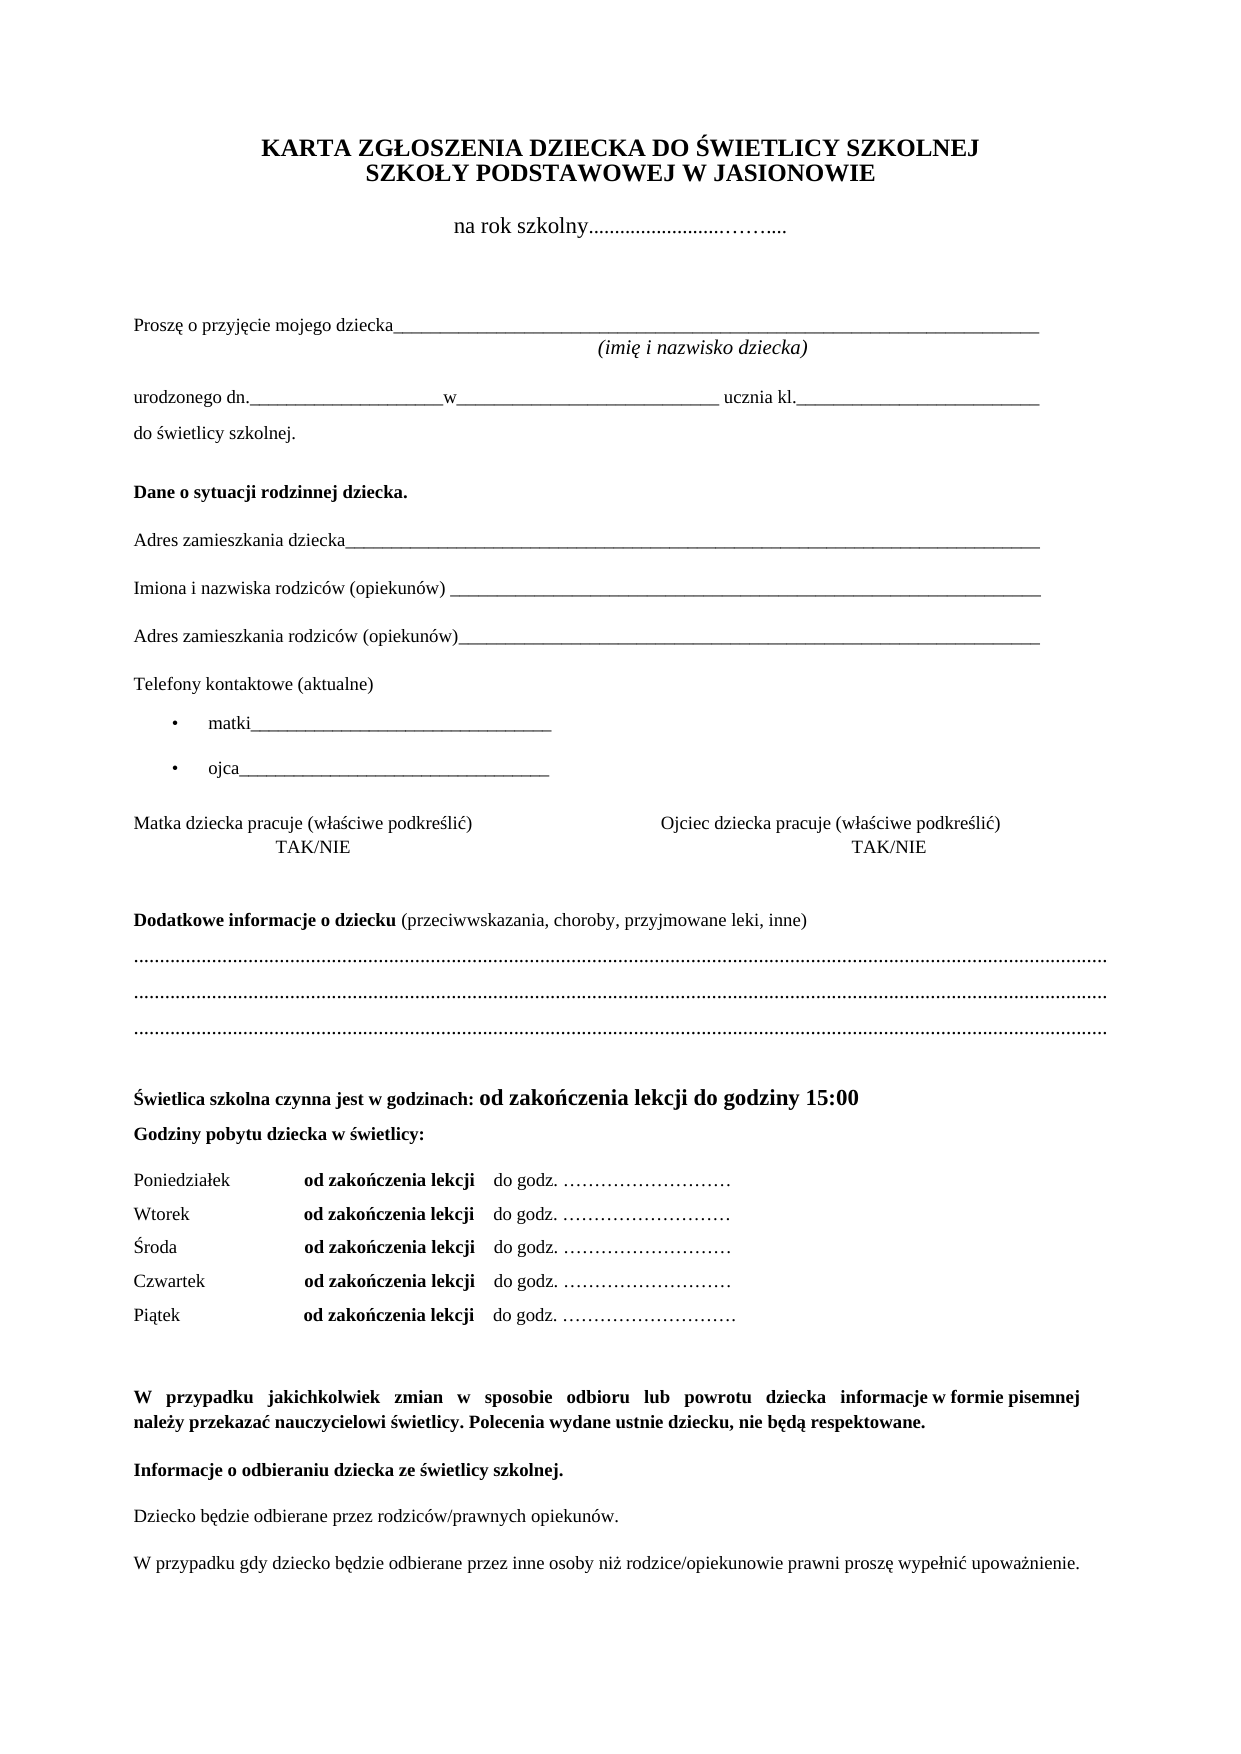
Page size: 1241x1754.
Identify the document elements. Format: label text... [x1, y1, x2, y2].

text (imię i nazwisko dziecka) [598, 335, 1107, 359]
text Adres zamieszkania rodziców (opiekunów) [133, 604, 1107, 652]
text Czwartek od zakończenia lekcji do godz. ……………………… [133, 1270, 1107, 1292]
text Adres zamieszkania dziecka [133, 509, 1107, 556]
text Proszę o przyjęcie mojego dziecka [133, 314, 1107, 335]
text Środa od zakończenia lekcji do godz. ……………………… [133, 1236, 1107, 1258]
text Poniedziałek od zakończenia lekcji do godz. ……………………… [133, 1169, 1107, 1191]
text Imiona i nazwiska rodziców (opiekunów) _______________________________________________________________ [133, 556, 1107, 604]
text Świetlica szkolna czynna jest w godzinach: od zakończenia lekcji do godziny 15:00 [133, 1087, 1108, 1111]
text Wtorek od zakończenia lekcji do godz. ……………………… [133, 1203, 1107, 1224]
text Informacje o odbieraniu dziecka ze świetlicy szkolnej. [133, 1459, 1107, 1480]
text Dane o sytuacji rodzinnej dziecka. [133, 461, 1107, 508]
text Telefony kontaktowe (aktualne) [133, 652, 1107, 699]
text na rok szkolny …….... [133, 212, 1107, 239]
text TAK/NIE TAK/NIE [275, 834, 1107, 858]
text Dziecko będzie odbierane przez rodziców/prawnych opiekunów. [133, 1505, 1107, 1527]
text Matka dziecka pracuje (właściwe podkreślić) Ojciec dziecka pracuje (właściwe podkreślić) [133, 811, 1107, 834]
text W przypadku jakichkolwiek zmian w sposobie odbioru lub powrotu dziecka informacje w formie pisemnej należy przekazać nauczycielowi świetlicy. Polecenia wydane ustnie dziecku, nie będą respektowane. [133, 1384, 1107, 1433]
text urodzonego dn. w ucznia kl. [133, 386, 1107, 407]
text KARTA ZGŁOSZENIA DZIECKA DO ŚWIETLICY SZKOLNEJ SZKOŁY PODSTAWOWEJ W JASIONOWIE [222, 137, 1019, 186]
text Piątek od zakończenia lekcji do godz. ………………………. [133, 1304, 1107, 1326]
text ................................................................................................................................................................................................................................................................................................................................................................................................................................................................................................................................................................................. [133, 943, 1108, 1039]
text Dodatkowe informacje o dziecku (przeciwwskazania, choroby, przyjmowane leki, inne) [133, 909, 1107, 930]
text Godziny pobytu dziecka w świetlicy: [133, 1122, 1108, 1145]
text do świetlicy szkolnej. [133, 422, 1107, 443]
text W przypadku gdy dziecko będzie odbierane przez inne osoby niż rodzice/opiekunowie prawni proszę wypełnić upoważnienie. [133, 1548, 1107, 1574]
list matki [172, 712, 1107, 733]
list ojca [172, 757, 1107, 778]
